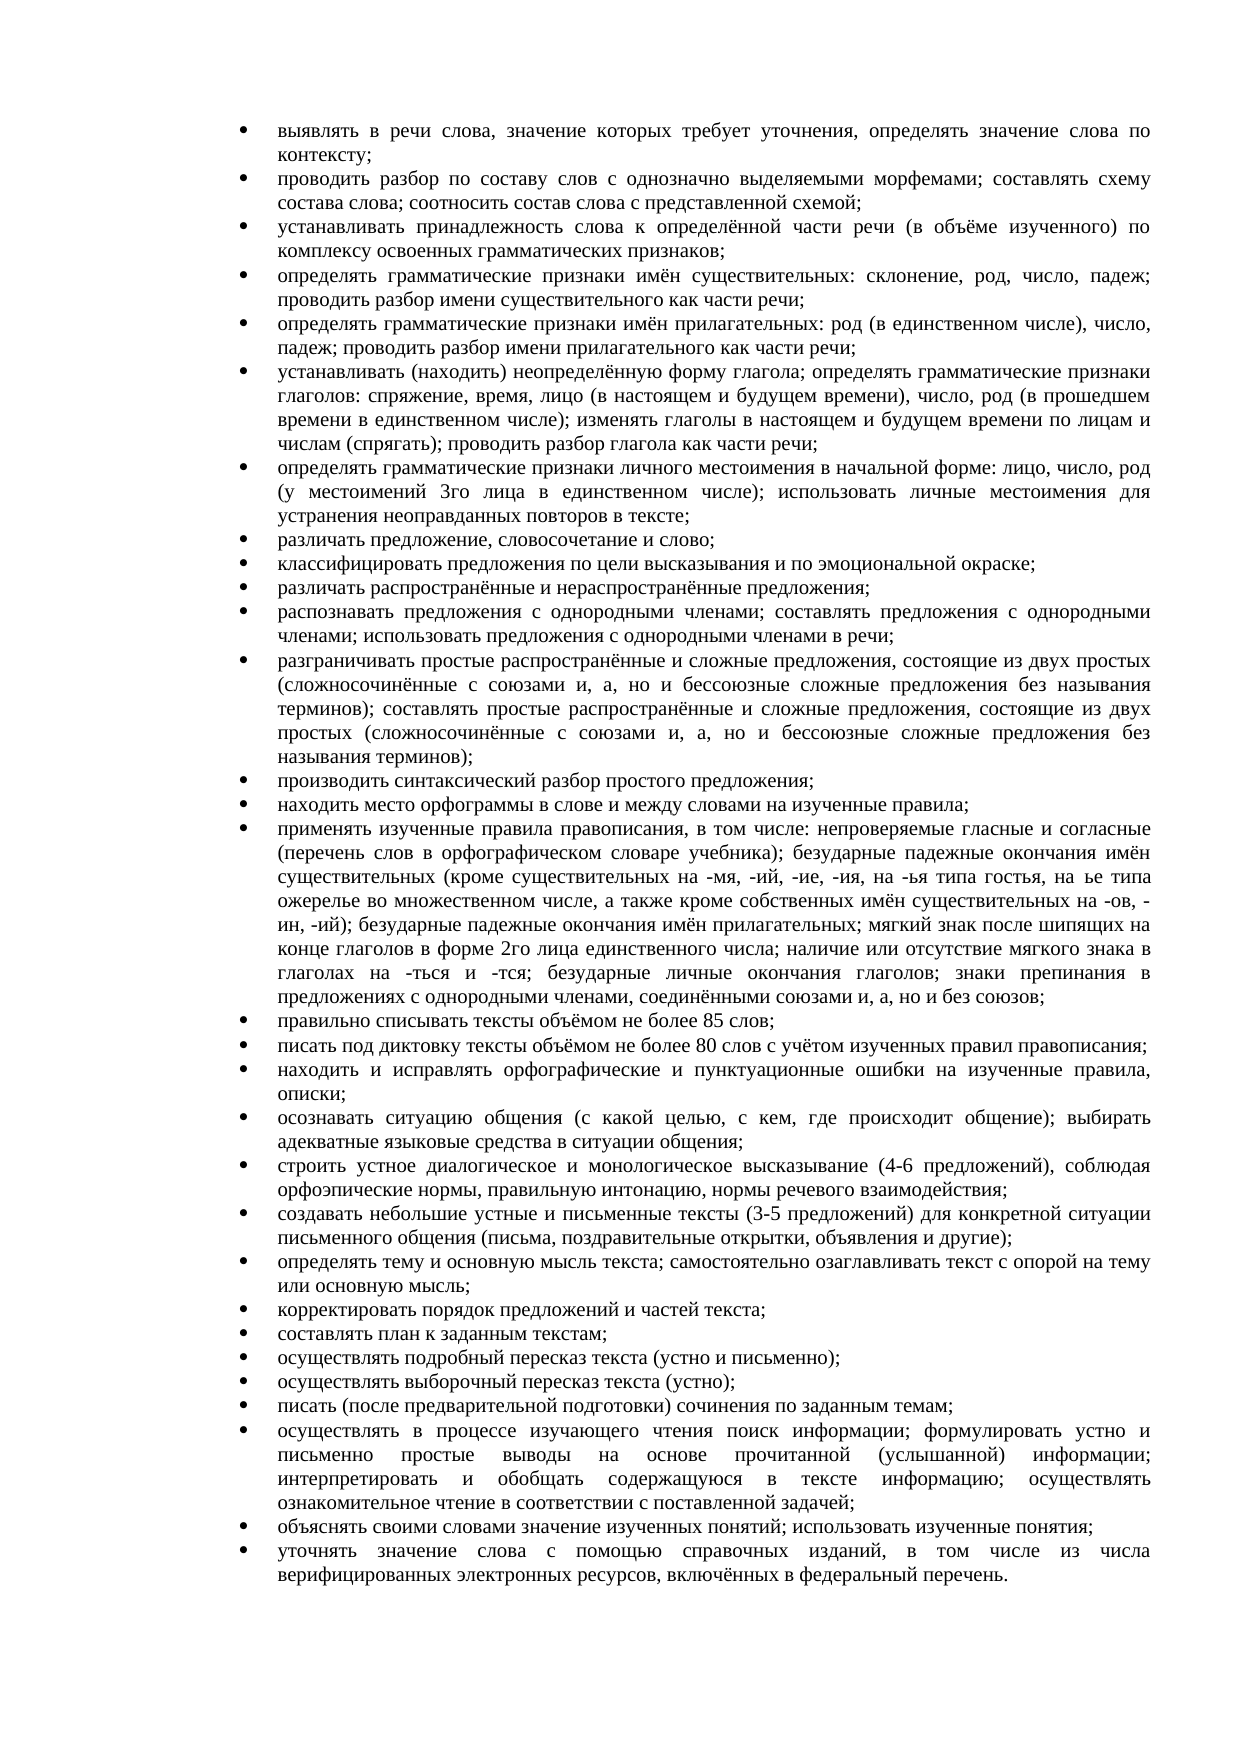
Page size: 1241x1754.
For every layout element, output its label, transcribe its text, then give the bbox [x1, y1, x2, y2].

list определять тему и основную мысль текста; самостоятельно озаглавливать текст с опорой на тему или основную мысль; [240, 1249, 1152, 1297]
list осуществлять подробный пересказ текста (устно и письменно); [240, 1345, 1152, 1369]
list разграничивать простые распространённые и сложные предложения, состоящие из двух простых (сложносочинённые с союзами и, а, но и бессоюзные сложные предложения без называния терминов); составлять простые распространённые и сложные предложения, состоящие из двух простых (сложносочинённые с союзами и, а, но и бессоюзные сложные предложения без называния терминов); [240, 647, 1152, 768]
list распознавать предложения с однородными членами; составлять предложения с однородными членами; использовать предложения с однородными членами в речи; [240, 599, 1152, 647]
list проводить разбор по составу слов с однозначно выделяемыми морфемами; составлять схему состава слова; соотносить состав слова с представленной схемой; [240, 166, 1152, 214]
list различать распространённые и нераспространённые предложения; [240, 575, 1152, 599]
list устанавливать принадлежность слова к определённой части речи (в объёме изученного) по комплексу освоенных грамматических признаков; [240, 214, 1152, 262]
list корректировать порядок предложений и частей текста; [240, 1297, 1152, 1321]
list уточнять значение слова с помощью справочных изданий, в том числе из числа верифицированных электронных ресурсов, включённых в федеральный перечень. [240, 1538, 1152, 1586]
list классифицировать предложения по цели высказывания и по эмоциональной окраске; [240, 551, 1152, 575]
list определять грамматические признаки имён существительных: склонение, род, число, падеж; проводить разбор имени существительного как части речи; [240, 262, 1152, 311]
list различать предложение, словосочетание и слово; [240, 527, 1152, 551]
list составлять план к заданным текстам; [240, 1321, 1152, 1345]
list создавать небольшие устные и письменные тексты (3-5 предложений) для конкретной ситуации письменного общения (письма, поздравительные открытки, объявления и другие); [240, 1201, 1152, 1249]
list устанавливать (находить) неопределённую форму глагола; определять грамматические признаки глаголов: спряжение, время, лицо (в настоящем и будущем времени), число, род (в прошедшем времени в единственном числе); изменять глаголы в настоящем и будущем времени по лицам и числам (спрягать); проводить разбор глагола как части речи; [240, 359, 1152, 455]
list правильно списывать тексты объёмом не более 85 слов; [240, 1008, 1152, 1032]
list осуществлять в процессе изучающего чтения поиск информации; формулировать устно и письменно простые выводы на основе прочитанной (услышанной) информации; интерпретировать и обобщать содержащуюся в тексте информацию; осуществлять ознакомительное чтение в соответствии с поставленной задачей; [240, 1417, 1152, 1514]
list писать (после предварительной подготовки) сочинения по заданным темам; [240, 1393, 1152, 1417]
list выявлять в речи слова, значение которых требует уточнения, определять значение слова по контексту; [240, 118, 1152, 166]
list осознавать ситуацию общения (с какой целью, с кем, где происходит общение); выбирать адекватные языковые средства в ситуации общения; [240, 1105, 1152, 1153]
list применять изученные правила правописания, в том числе: непроверяемые гласные и согласные (перечень слов в орфографическом словаре учебника); безударные падежные окончания имён существительных (кроме существительных на -мя, -ий, -ие, -ия, на -ья типа гостья, на ­ье типа ожерелье во множественном числе, а также кроме собственных имён существительных на -ов, -ин, -ий); безударные падежные окончания имён прилагательных; мягкий знак после шипящих на конце глаголов в форме 2­го лица единственного числа; наличие или отсутствие мягкого знака в глаголах на -ться и -тся; безударные личные окончания глаголов; знаки препинания в предложениях с однородными членами, соединёнными союзами и, а, но и без союзов; [240, 816, 1152, 1008]
list производить синтаксический разбор простого предложения; [240, 768, 1152, 792]
list находить и исправлять орфографические и пунктуационные ошибки на изученные правила, описки; [240, 1057, 1152, 1105]
list писать под диктовку тексты объёмом не более 80 слов с учётом изученных правил правописания; [240, 1032, 1152, 1057]
list определять грамматические признаки имён прилагательных: род (в единственном числе), число, падеж; проводить разбор имени прилагательного как части речи; [240, 311, 1152, 359]
list строить устное диалогическое и монологическое высказывание (4-6 предложений), соблюдая орфоэпические нормы, правильную интонацию, нормы речевого взаимодействия; [240, 1153, 1152, 1201]
list осуществлять выборочный пересказ текста (устно); [240, 1369, 1152, 1393]
list объяснять своими словами значение изученных понятий; использовать изученные понятия; [240, 1514, 1152, 1538]
list определять грамматические признаки личного местоимения в начальной форме: лицо, число, род (у местоимений 3­го лица в единственном числе); использовать личные местоимения для устранения неоправданных повторов в тексте; [240, 455, 1152, 527]
list находить место орфограммы в слове и между словами на изученные правила; [240, 792, 1152, 816]
